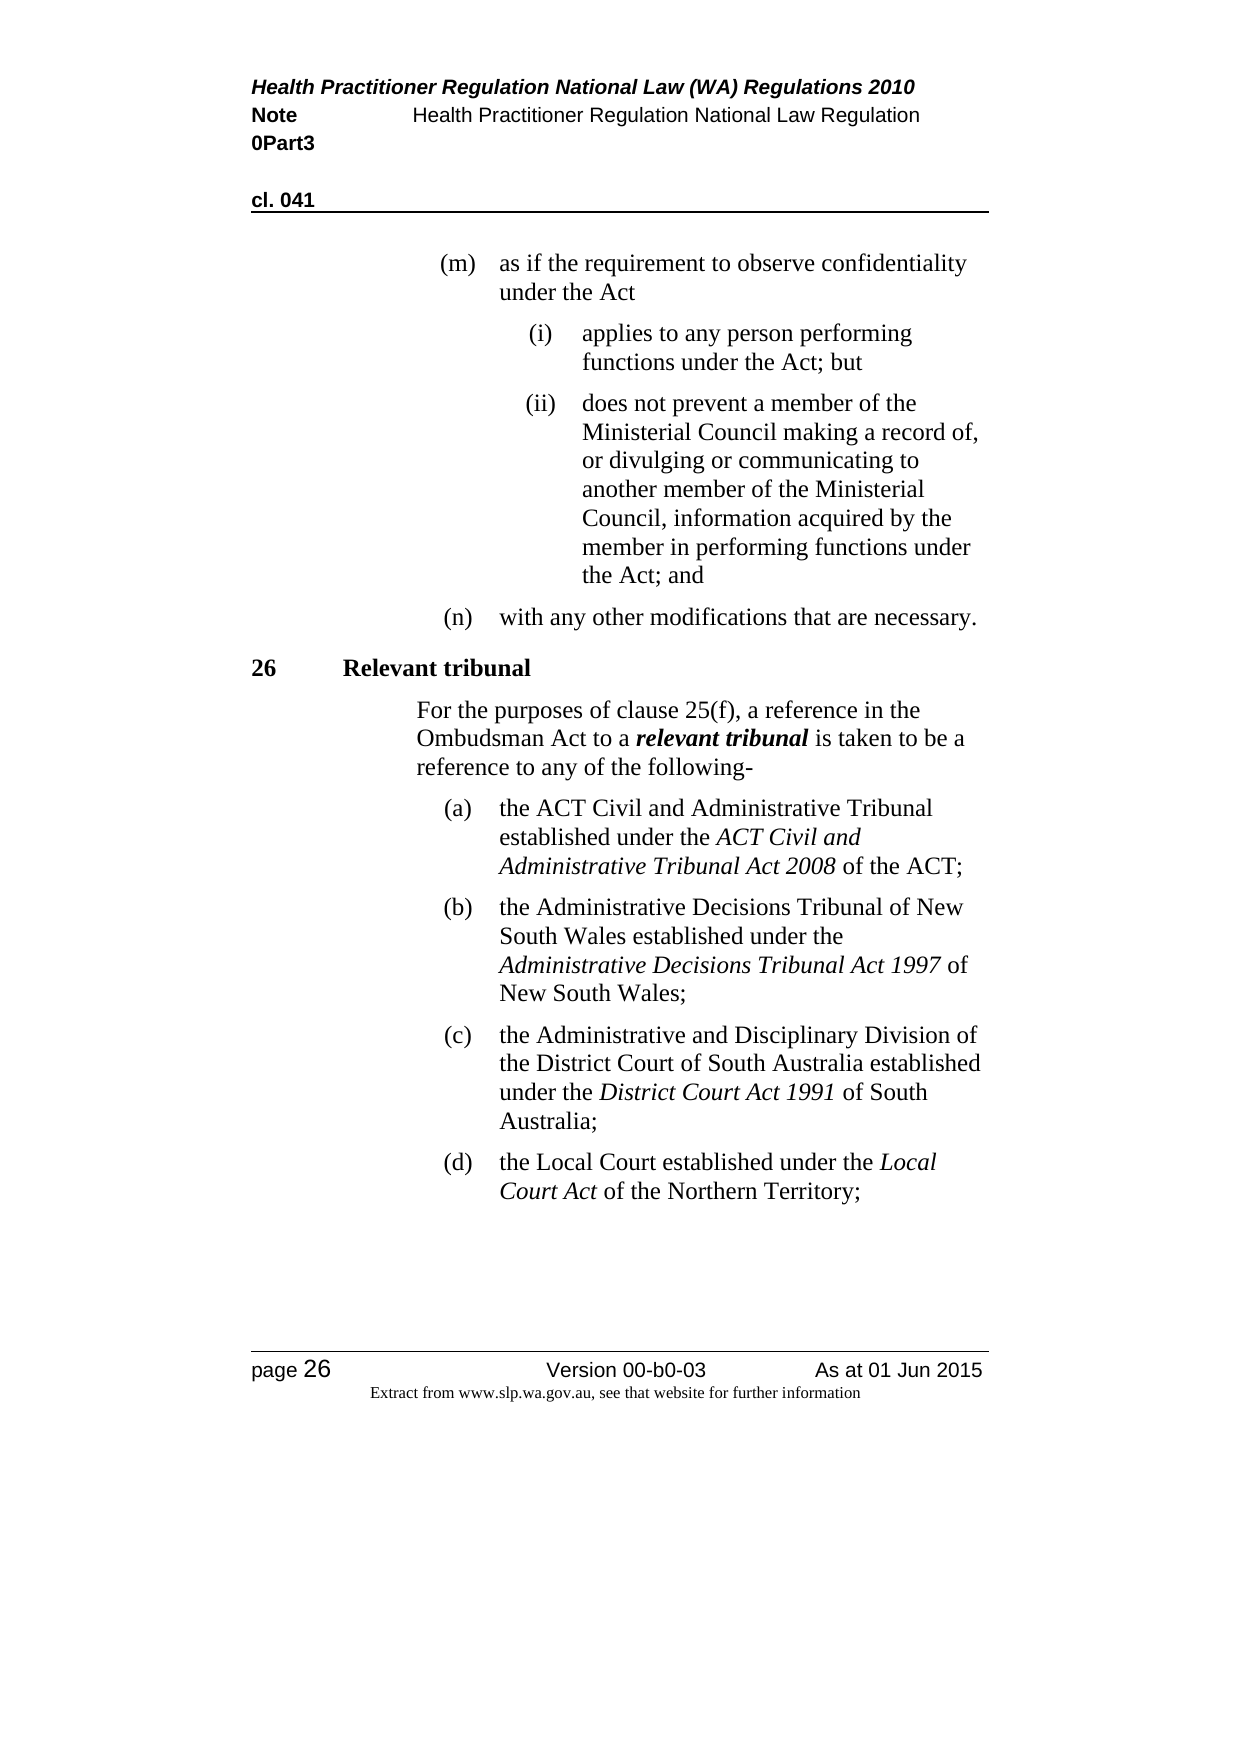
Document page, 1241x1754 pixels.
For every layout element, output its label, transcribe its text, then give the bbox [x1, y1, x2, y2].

text (a) the ACT Civil and Administrative Tribunal established under the ACT Civil and Administrative Tribunal Act 2008 of the ACT; [416, 793, 989, 880]
text For the purposes of clause 25(f), a reference in the Ombudsman Act to a relevant tribunal is taken to be a reference to any of the following- [416, 695, 989, 781]
text (n) with any other modifications that are necessary. [416, 602, 989, 631]
subtitle 26 Relevant tribunal [251, 653, 989, 682]
text (d) the Local Court established under the Local Court Act of the ; [416, 1147, 989, 1205]
text (m) as if the requirement to observe confidentiality under the Act [416, 248, 989, 306]
text (b) the Administrative Decisions Tribunal of New South Wales established under the Administrative Decisions Tribunal Act 1997 of ; [416, 892, 989, 1007]
text (c) the Administrative and Disciplinary Division of the District Court of established under the District Court Act 1991 of ; [416, 1020, 989, 1135]
text (i) applies to any person performing functions under the Act; but [499, 318, 989, 376]
text (ii) does not prevent a member of the Ministerial Council making a record of, or divulging or communicating to another member of the Ministerial Council, information acquired by the member in performing functions under the Act; and [499, 388, 989, 589]
